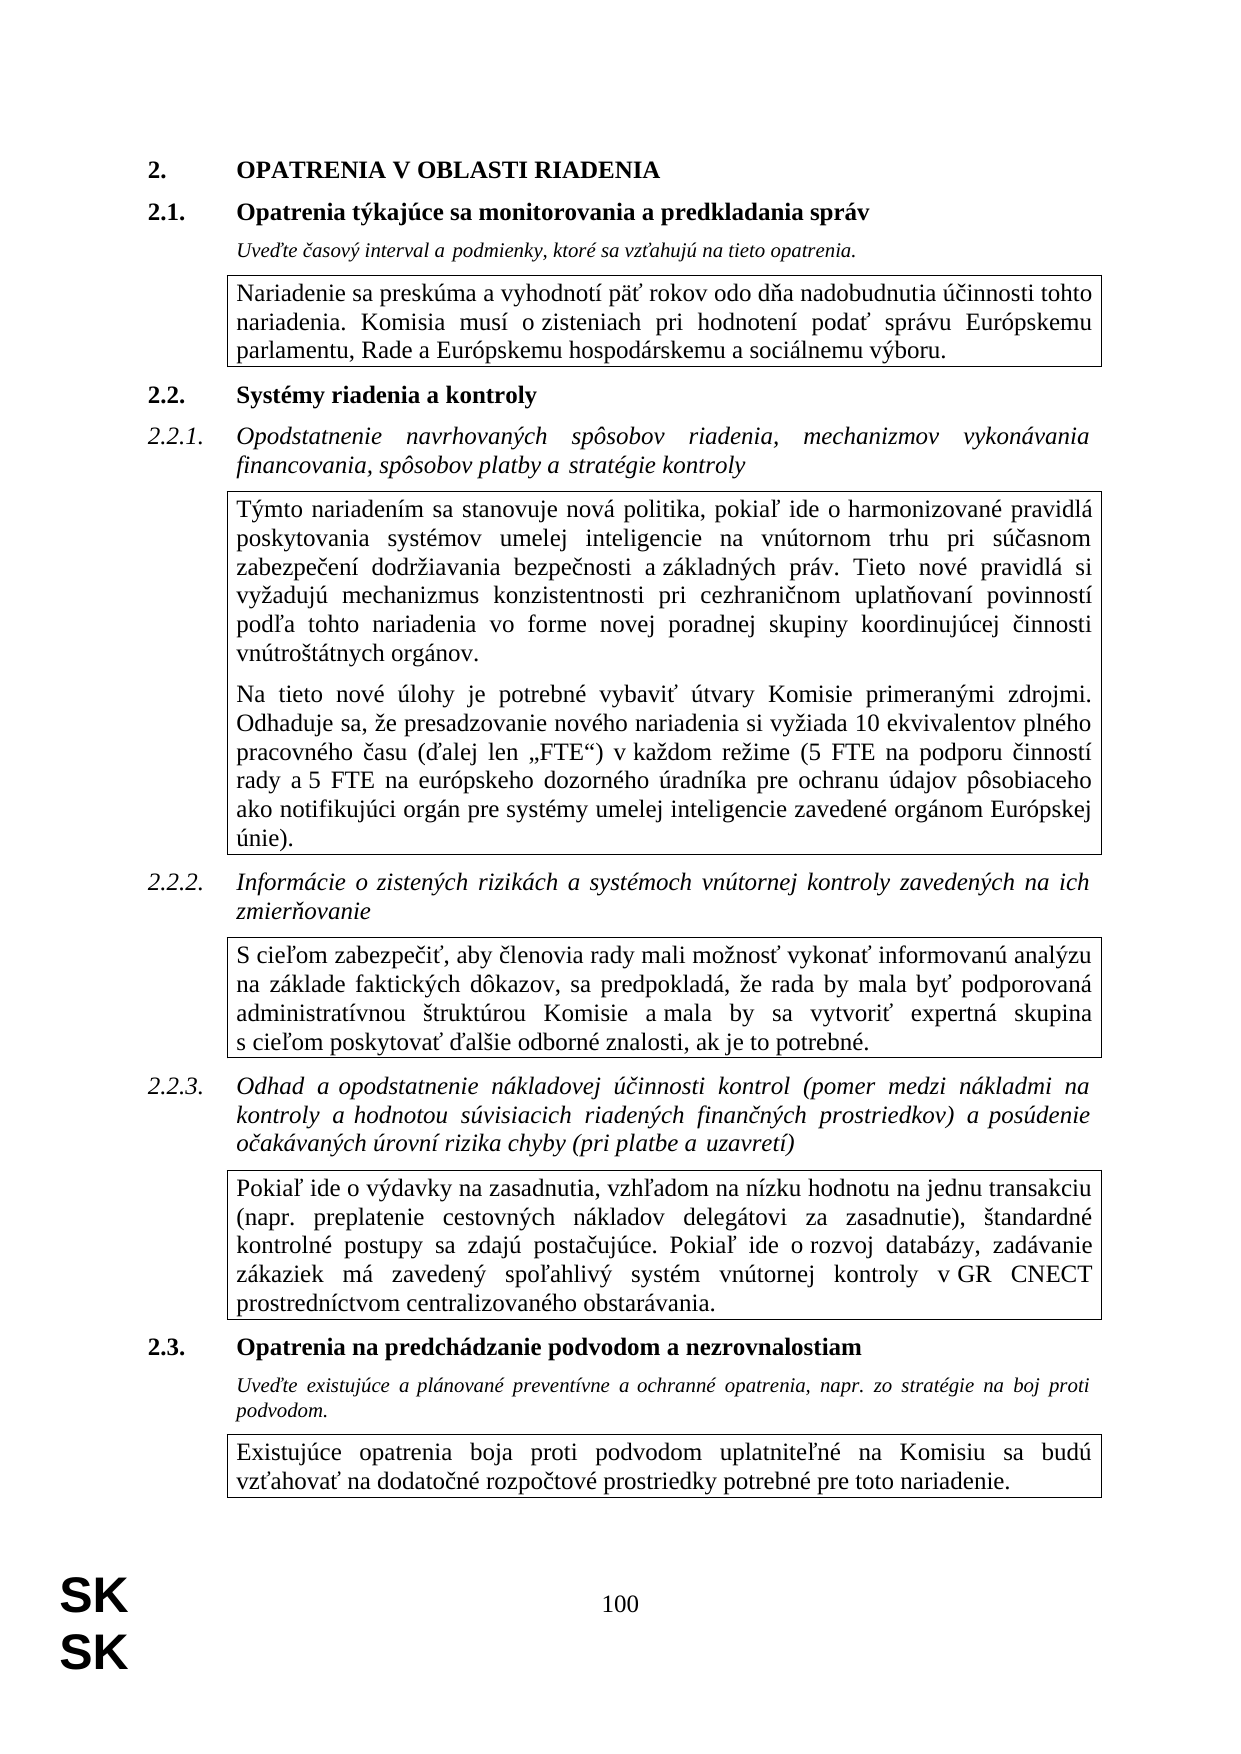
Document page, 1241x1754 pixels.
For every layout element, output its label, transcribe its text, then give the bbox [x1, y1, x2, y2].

text Týmto nariadením sa stanovuje nová politika, pokiaľ ide o harmonizované pravidlá poskytovania systémov umelej inteligencie na vnútornom trhu pri súčasnom zabezpečení dodržiavania bezpečnosti a základných práv. Tieto nové pravidlá si vyžadujú mechanizmus konzistentnosti pri cezhraničnom uplatňovaní povinností podľa tohto nariadenia vo forme novej poradnej skupiny koordinujúcej činnosti vnútroštátnych orgánov. [228, 492, 1101, 667]
subtitle 2. OPATRENIA V OBLASTI RIADENIA [148, 156, 1092, 184]
subtitle 2.3. Opatrenia na predchádzanie podvodom a nezrovnalostiam [148, 1332, 1092, 1361]
text Existujúce opatrenia boja proti podvodom uplatniteľné na Komisiu sa budú vzťahovať na dodatočné rozpočtové prostriedky potrebné pre toto nariadenie. [228, 1435, 1101, 1497]
subtitle 2.2.2. Informácie o zistených rizikách a systémoch vnútornej kontroly zavedených na ich zmierňovanie [148, 867, 1092, 925]
subtitle 2.2. Systémy riadenia a kontroly [148, 380, 1092, 408]
text S cieľom zabezpečiť, aby členovia rady mali možnosť vykonať informovanú analýzu na základe faktických dôkazov, sa predpokladá, že rada by mala byť podporovaná administratívnou štruktúrou Komisie a mala by sa vytvoriť expertná skupina s cieľom poskytovať ďalšie odborné znalosti, ak je to potrebné. [228, 938, 1101, 1057]
text Pokiaľ ide o výdavky na zasadnutia, vzhľadom na nízku hodnotu na jednu transakciu (napr. preplatenie cestovných nákladov delegátovi za zasadnutie), štandardné kontrolné postupy sa zdajú postačujúce. Pokiaľ ide o rozvoj databázy, zadávanie zákaziek má zavedený spoľahlivý systém vnútornej kontroly v GR CNECT prostredníctvom centralizovaného obstarávania. [228, 1171, 1101, 1319]
subtitle 2.2.1. Opodstatnenie navrhovaných spôsobov riadenia, mechanizmov vykonávania financovania, spôsobov platby a stratégie kontroly [148, 421, 1092, 478]
subtitle 2.1. Opatrenia týkajúce sa monitorovania a predkladania správ [148, 197, 1092, 226]
text Uveďte časový interval a podmienky, ktoré sa vzťahujú na tieto opatrenia. [236, 238, 1092, 262]
text Nariadenie sa preskúma a vyhodnotí päť rokov odo dňa nadobudnutia účinnosti tohto nariadenia. Komisia musí o zisteniach pri hodnotení podať správu Európskemu parlamentu, Rade a Európskemu hospodárskemu a sociálnemu výboru. [228, 276, 1101, 366]
text Na tieto nové úlohy je potrebné vybaviť útvary Komisie primeranými zdrojmi. Odhaduje sa, že presadzovanie nového nariadenia si vyžiada 10 ekvivalentov plného pracovného času (ďalej len „FTE“) v každom režime (5 FTE na podporu činností rady a 5 FTE na európskeho dozorného úradníka pre ochranu údajov pôsobiaceho ako notifikujúci orgán pre systémy umelej inteligencie zavedené orgánom Európskej únie). [228, 676, 1101, 854]
subtitle 2.2.3. Odhad a opodstatnenie nákladovej účinnosti kontrol (pomer medzi nákladmi na kontroly a hodnotou súvisiacich riadených finančných prostriedkov) a posúdenie očakávaných úrovní rizika chyby (pri platbe a uzavretí) [148, 1071, 1092, 1157]
text Uveďte existujúce a plánované preventívne a ochranné opatrenia, napr. zo stratégie na boj proti podvodom. [236, 1373, 1092, 1422]
